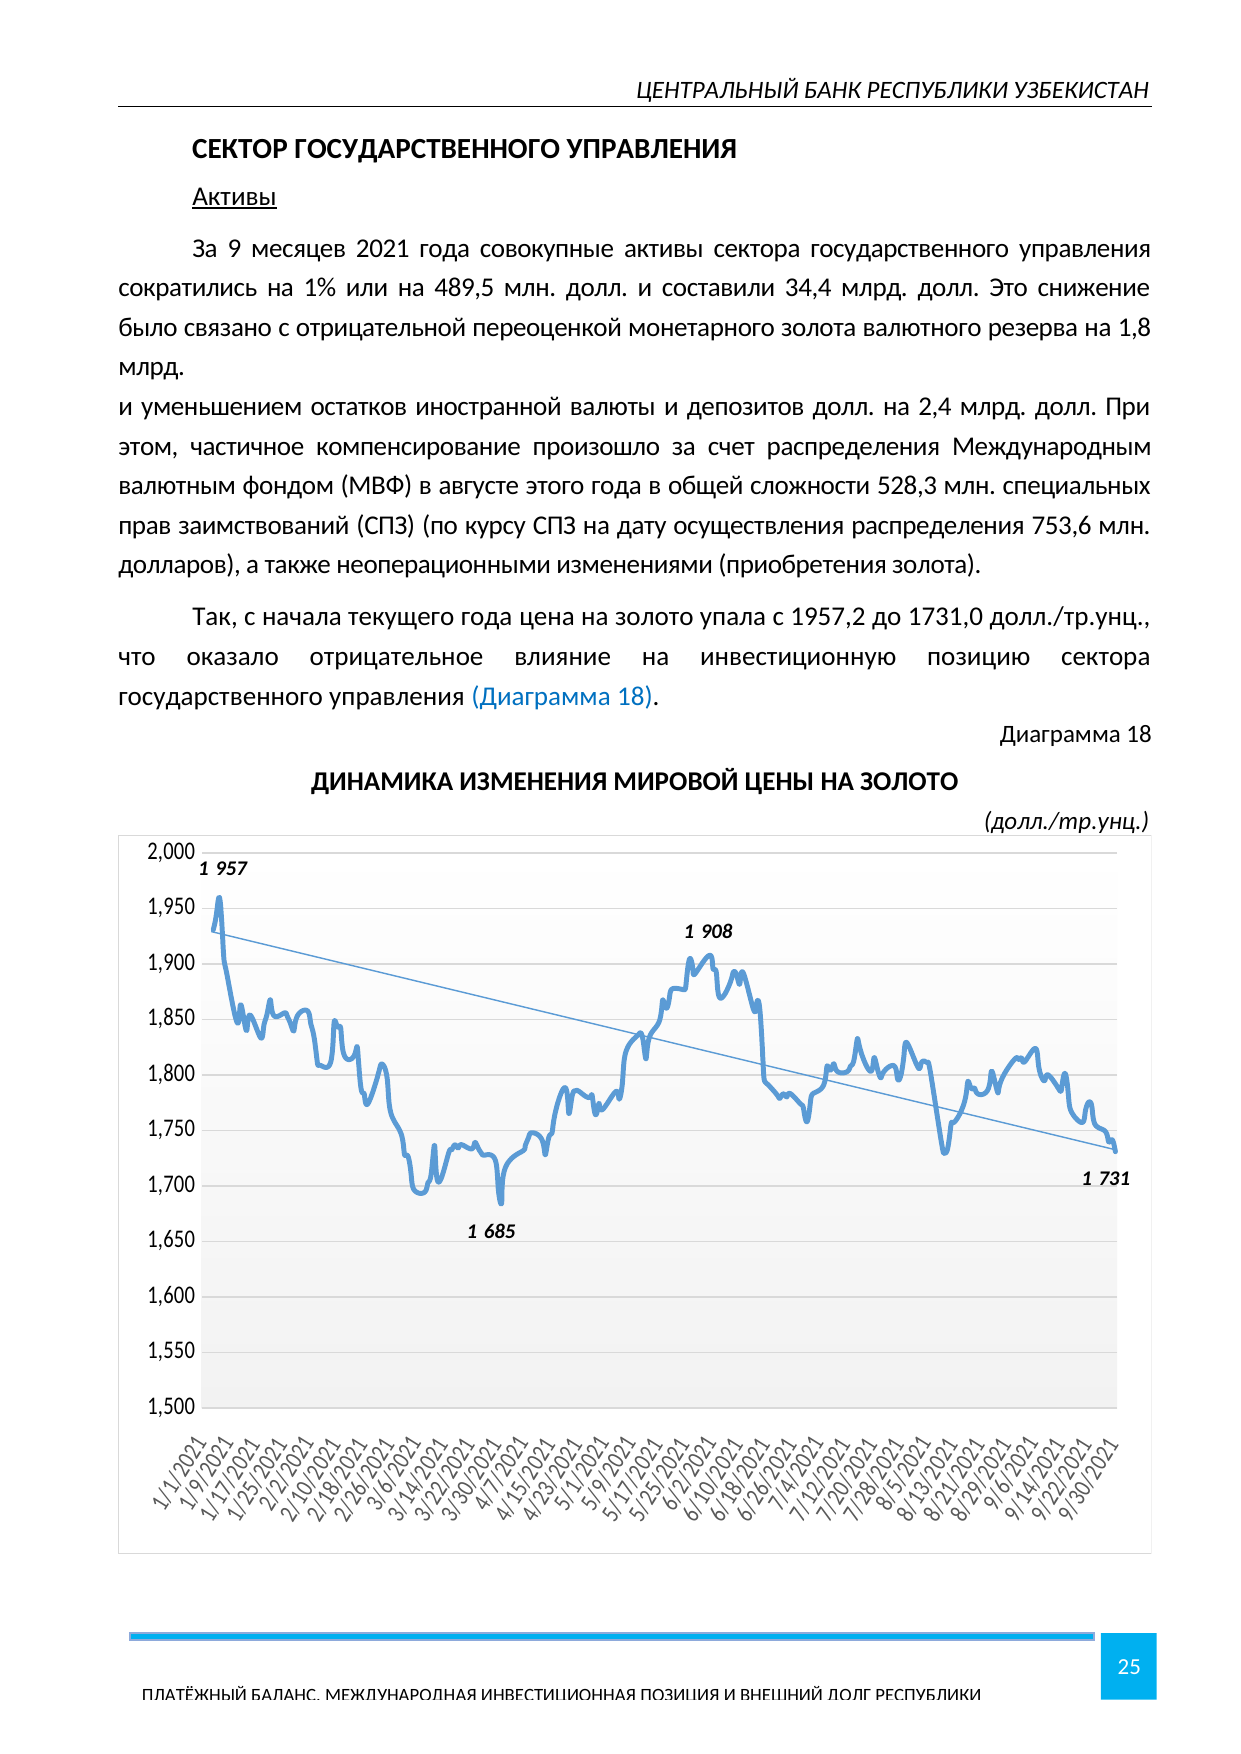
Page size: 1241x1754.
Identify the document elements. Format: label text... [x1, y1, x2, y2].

text ДИНАМИКА ИЗМЕНЕНИЯ МИРОВОЙ ЦЕНЫ НА ЗОЛОТО [118, 764, 1152, 797]
text Так, с начала текущего года цена на золото упала с 1957,2 до 1731,0 долл./тр.унц., что оказало отрицательное влияние на инвестиционную позицию сектора государственного управления (Диаграмма 18). [118, 599, 1152, 712]
text Активы [118, 179, 1152, 212]
text За 9 месяцев 2021 года совокупные активы сектора государственного управления сократились на 1% или на 489,5 млн. долл. и составили 34,4 млрд. долл. Это снижение было связано с отрицательной переоценкой монетарного золота валютного резерва на 1,8 млрд. и уменьшением остатков иностранной валюты и депозитов долл. на 2,4 млрд. долл. При этом, частичное компенсирование произошло за счет распределения Международным валютным фондом (МВФ) в августе этого года в общей сложности 528,3 млн. специальных прав заимствований (СПЗ) (по курсу СПЗ на дату осуществления распределения 753,6 млн. долларов), а также неоперационными изменениями (приобретения золота). [118, 231, 1152, 581]
subtitle СЕКТОР ГОСУДАРСТВЕННОГО УПРАВЛЕНИЯ [192, 131, 1152, 166]
text (долл./тр.унц.) [118, 805, 1152, 835]
text Диаграмма 18 [118, 718, 1152, 749]
